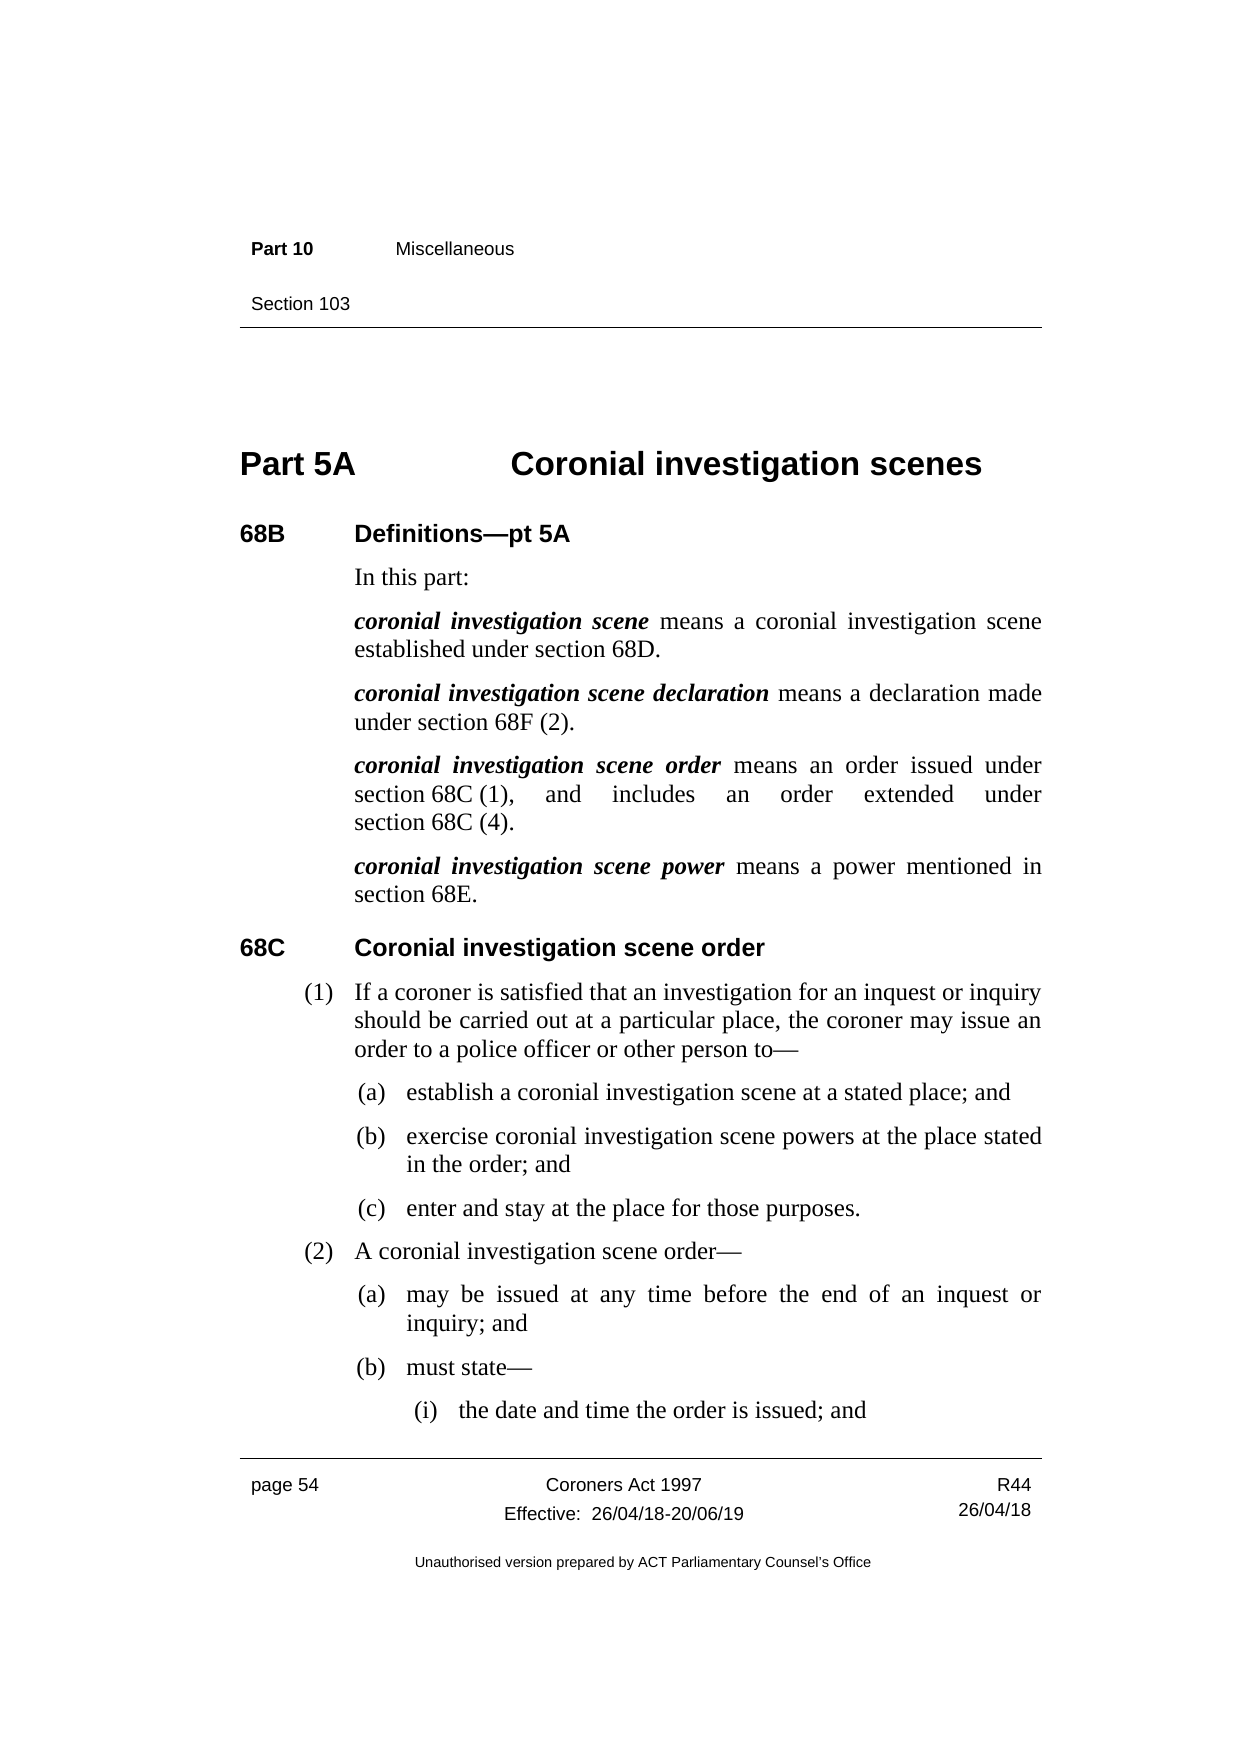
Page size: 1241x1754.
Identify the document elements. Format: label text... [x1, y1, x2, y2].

text coronial investigation scene means a coronial investigation scene established under section 68D. [354, 606, 1042, 663]
text (1) If a coroner is satisfied that an investigation for an inquest or inquiry should be carried out at a particular place, the coroner may issue an order to a police officer or other person to— [239, 977, 1042, 1063]
text 68B Definitions—pt 5A [239, 519, 1042, 548]
text (c) enter and stay at the place for those purposes. [239, 1193, 1042, 1222]
text (a) may be issued at any time before the end of an inquest or inquiry; and [239, 1279, 1042, 1337]
text (i) the date and time the order is issued; and [239, 1395, 1042, 1424]
text Part 5A Coronial investigation scenes [239, 444, 1042, 482]
text In this part: [354, 562, 1042, 591]
text (a) establish a coronial investigation scene at a stated place; and [239, 1077, 1042, 1106]
text (b) exercise coronial investigation scene powers at the place stated in the order; and [239, 1121, 1042, 1178]
text coronial investigation scene power means a power mentioned in section 68E. [354, 851, 1042, 908]
text (b) must state— [239, 1352, 1042, 1380]
text 68C Coronial investigation scene order [239, 933, 1042, 962]
text coronial investigation scene order means an order issued under section 68C (1), and includes an order extended under section 68C (4). [354, 750, 1042, 836]
text (2) A coronial investigation scene order— [239, 1236, 1042, 1265]
text coronial investigation scene declaration means a declaration made under section 68F (2). [354, 678, 1042, 735]
